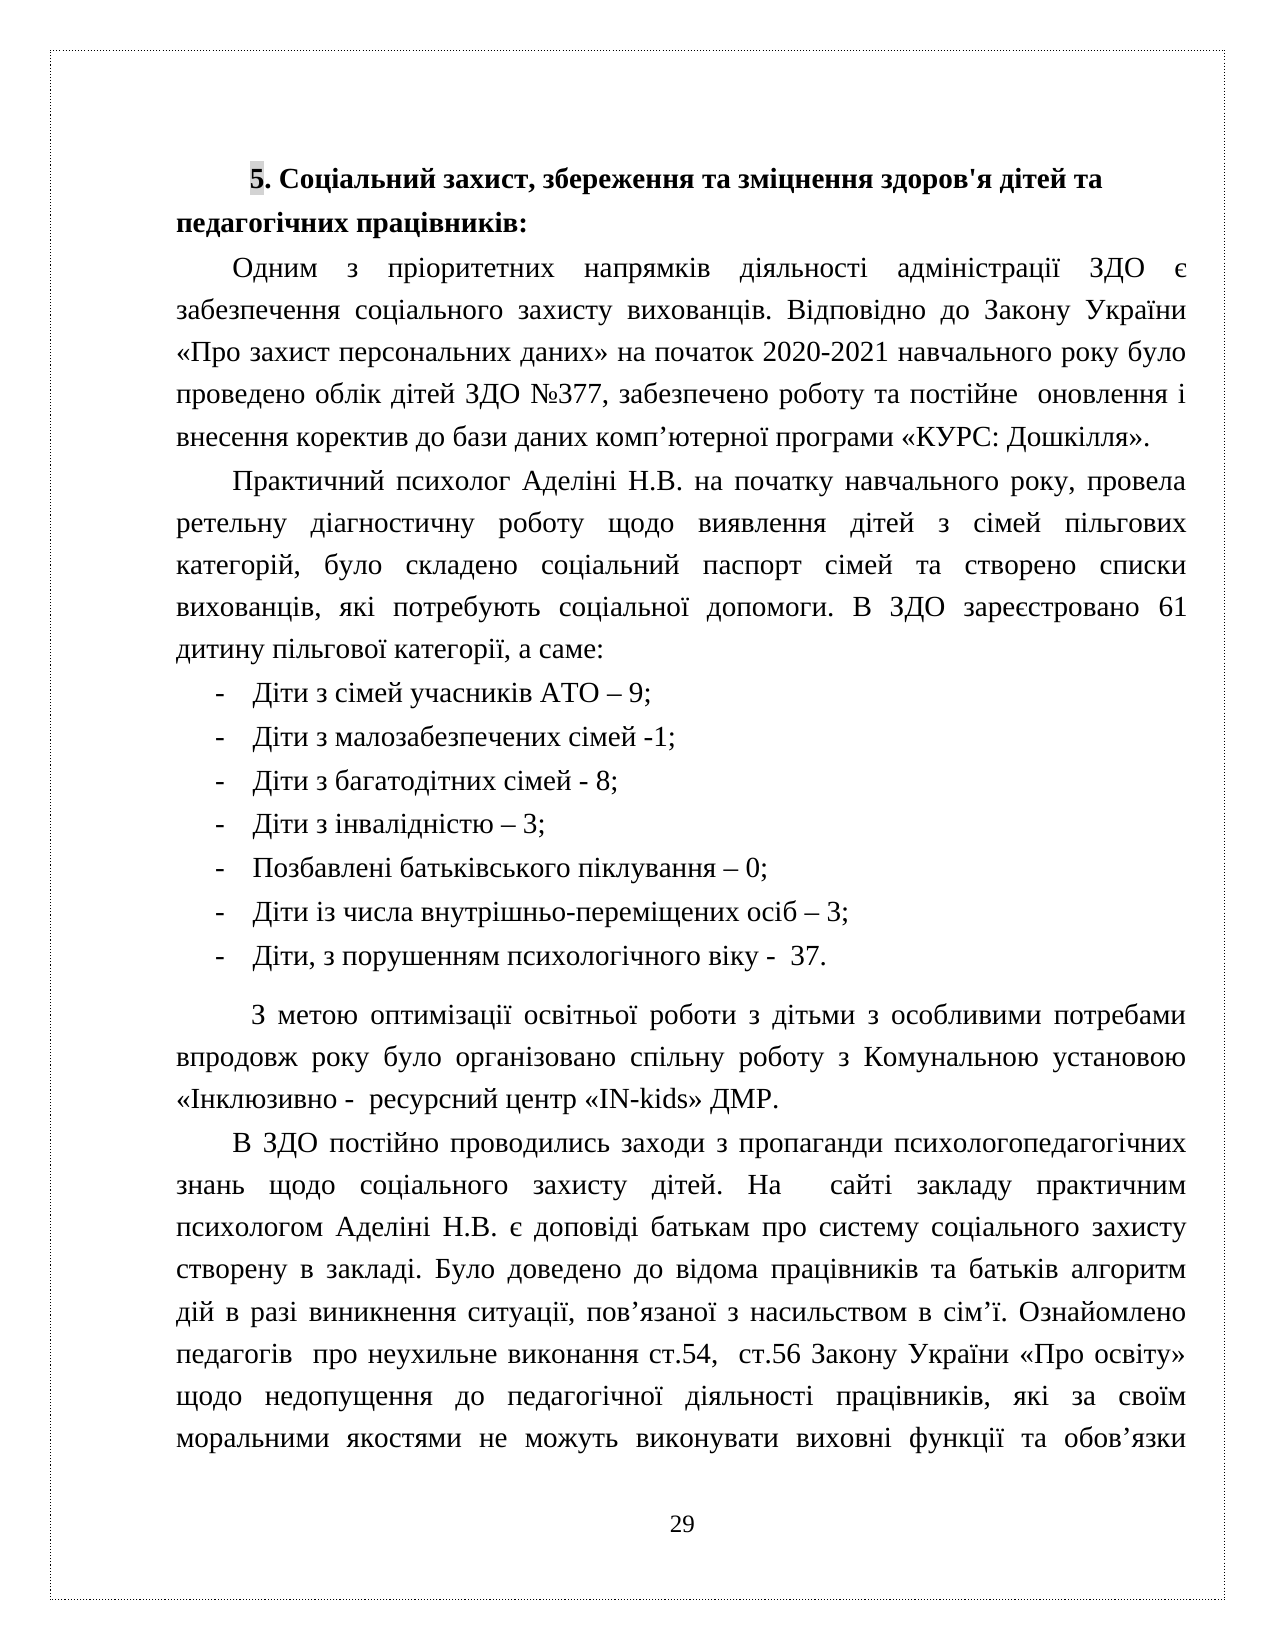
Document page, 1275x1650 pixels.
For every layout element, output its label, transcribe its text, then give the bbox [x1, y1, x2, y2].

list Діти із числа внутрішньо-переміщених осіб – 3; [215, 894, 1187, 927]
list Діти з інвалідністю – 3; [215, 806, 1187, 840]
text Практичний психолог Аделіні Н.В. на початку навчального року, провела ретельну діагностичну роботу щодо виявлення дітей з сімей пільгових категорій, було складено соціальний паспорт сімей та створено списки вихованців, які потребують соціальної допомоги. В ЗДО зареєстровано 61 дитину пільгової категорії, а саме: [176, 463, 1187, 665]
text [176, 1125, 1187, 1454]
list Діти з сімей учасників АТО – 9; [215, 675, 1187, 709]
text 5. Соціальний захист, збереження та зміцнення здоров'я дітей та педагогічних працівників: [176, 161, 1187, 239]
list Діти з малозабезпечених сімей -1; [215, 719, 1187, 752]
text З метою оптимізації освітньої роботи з дітьми з особливими потребами впродовж року було організовано спільну роботу з Комунальною установою «Інклюзивно - ресурсний центр «IN-kids» ДМР. [176, 997, 1187, 1115]
list Діти з багатодітних сімей - 8; [215, 763, 1187, 796]
list Позбавлені батьківського піклування – 0; [215, 850, 1187, 884]
list Діти, з порушенням психологічного віку - 37. [215, 938, 1187, 971]
text Одним з пріоритетних напрямків діяльності адміністрації ЗДО є забезпечення соціального захисту вихованців. Відповідно до Закону України «Про захист персональних даних» на початок 2020-2021 навчального року було проведено облік дітей ЗДО №377, забезпечено роботу та постійне оновлення і внесення коректив до бази даних комп’ютерної програми «КУРС: Дошкілля». [176, 250, 1187, 452]
